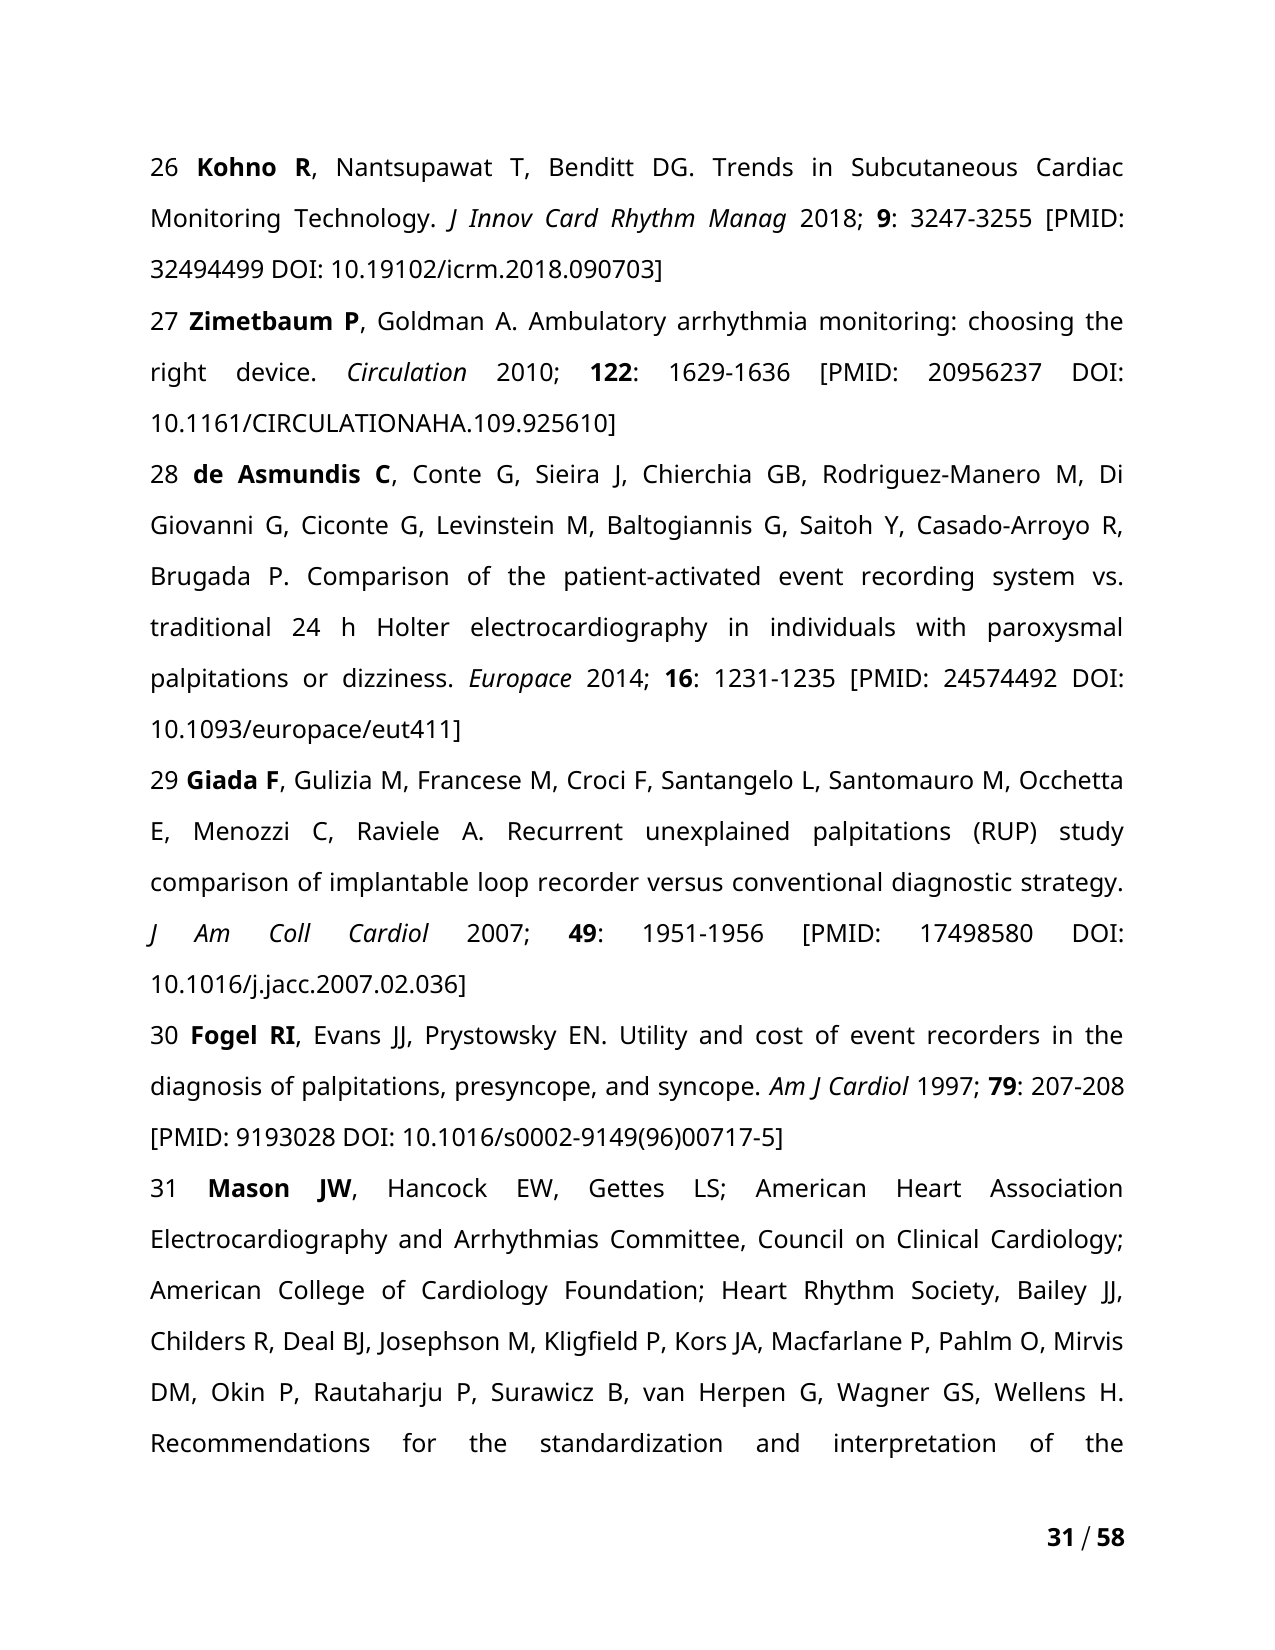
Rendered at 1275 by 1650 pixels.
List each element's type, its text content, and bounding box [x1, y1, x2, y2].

text 30 Fogel RI, Evans JJ, Prystowsky EN. Utility and cost of event recorders in the diagnosis of palpitations, presyncope, and syncope. Am J Cardiol 1997; 79: 207-208 [PMID: 9193028 DOI: 10.1016/s0002-9149(96)00717-5] [150, 1018, 1125, 1154]
text 28 de Asmundis C, Conte G, Sieira J, Chierchia GB, Rodriguez-Manero M, Di Giovanni G, Ciconte G, Levinstein M, Baltogiannis G, Saitoh Y, Casado-Arroyo R, Brugada P. Comparison of the patient-activated event recording system vs. traditional 24 h Holter electrocardiography in individuals with paroxysmal palpitations or dizziness. Europace 2014; 16: 1231-1235 [PMID: 24574492 DOI: 10.1093/europace/eut411] [150, 456, 1125, 746]
text 26 Kohno R, Nantsupawat T, Benditt DG. Trends in Subcutaneous Cardiac Monitoring Technology. J Innov Card Rhythm Manag 2018; 9: 3247-3255 [PMID: 32494499 DOI: 10.19102/icrm.2018.090703] [150, 150, 1125, 286]
text 27 Zimetbaum P, Goldman A. Ambulatory arrhythmia monitoring: choosing the right device. Circulation 2010; 122: 1629-1636 [PMID: 20956237 DOI: 10.1161/CIRCULATIONAHA.109.925610] [150, 303, 1125, 439]
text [150, 1171, 1125, 1460]
text 29 Giada F, Gulizia M, Francese M, Croci F, Santangelo L, Santomauro M, Occhetta E, Menozzi C, Raviele A. Recurrent unexplained palpitations (RUP) study comparison of implantable loop recorder versus conventional diagnostic strategy. J Am Coll Cardiol 2007; 49: 1951-1956 [PMID: 17498580 DOI: 10.1016/j.jacc.2007.02.036] [150, 762, 1125, 1001]
